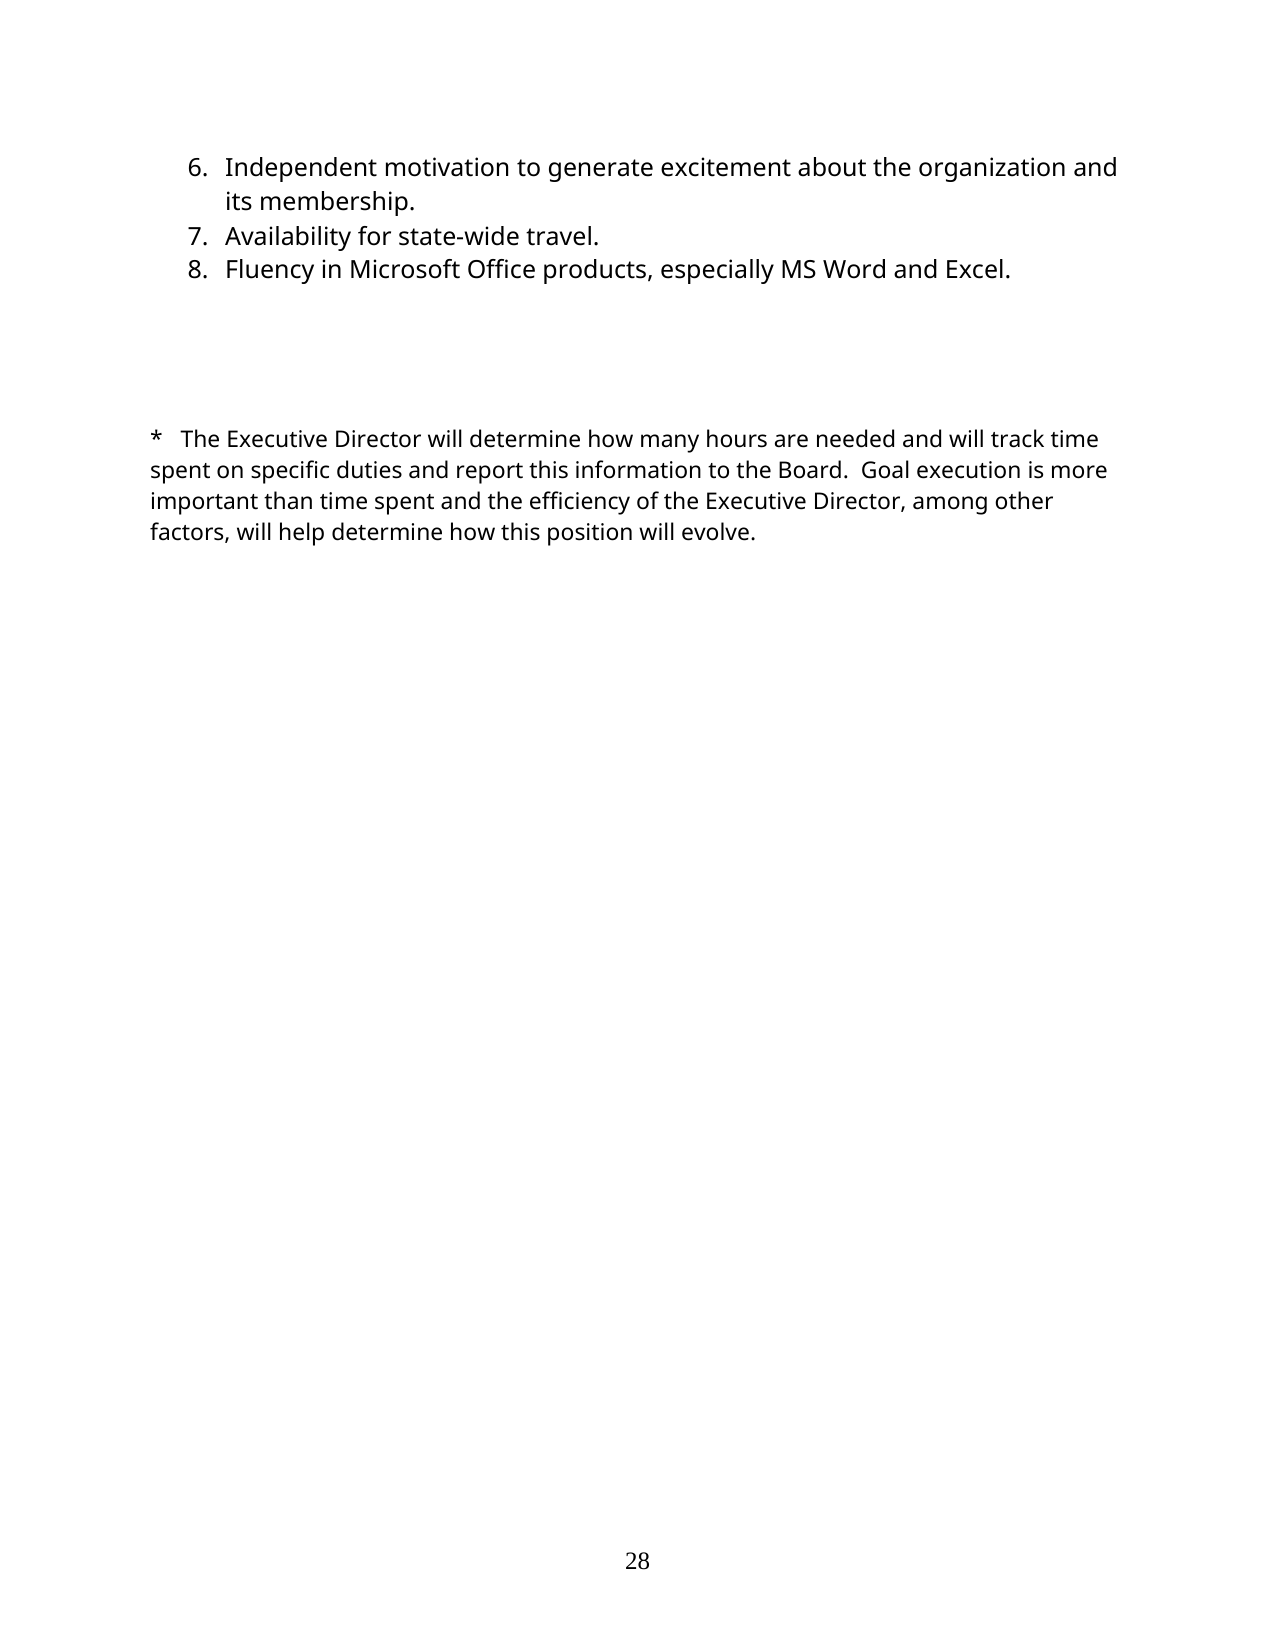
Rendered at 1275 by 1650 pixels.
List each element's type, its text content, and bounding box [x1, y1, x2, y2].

text * The Executive Director will determine how many hours are needed and will track time spent on specific duties and report this information to the Board. Goal execution is more important than time spent and the efficiency of the Executive Director, among other factors, will help determine how this position will evolve. [150, 422, 1125, 547]
list Independent motivation to generate excitement about the organization and its membership. [187, 150, 1125, 218]
list Fluency in Microsoft Office products, especially MS Word and Excel. [187, 252, 1125, 286]
list Availability for state-wide travel. [187, 218, 1125, 252]
